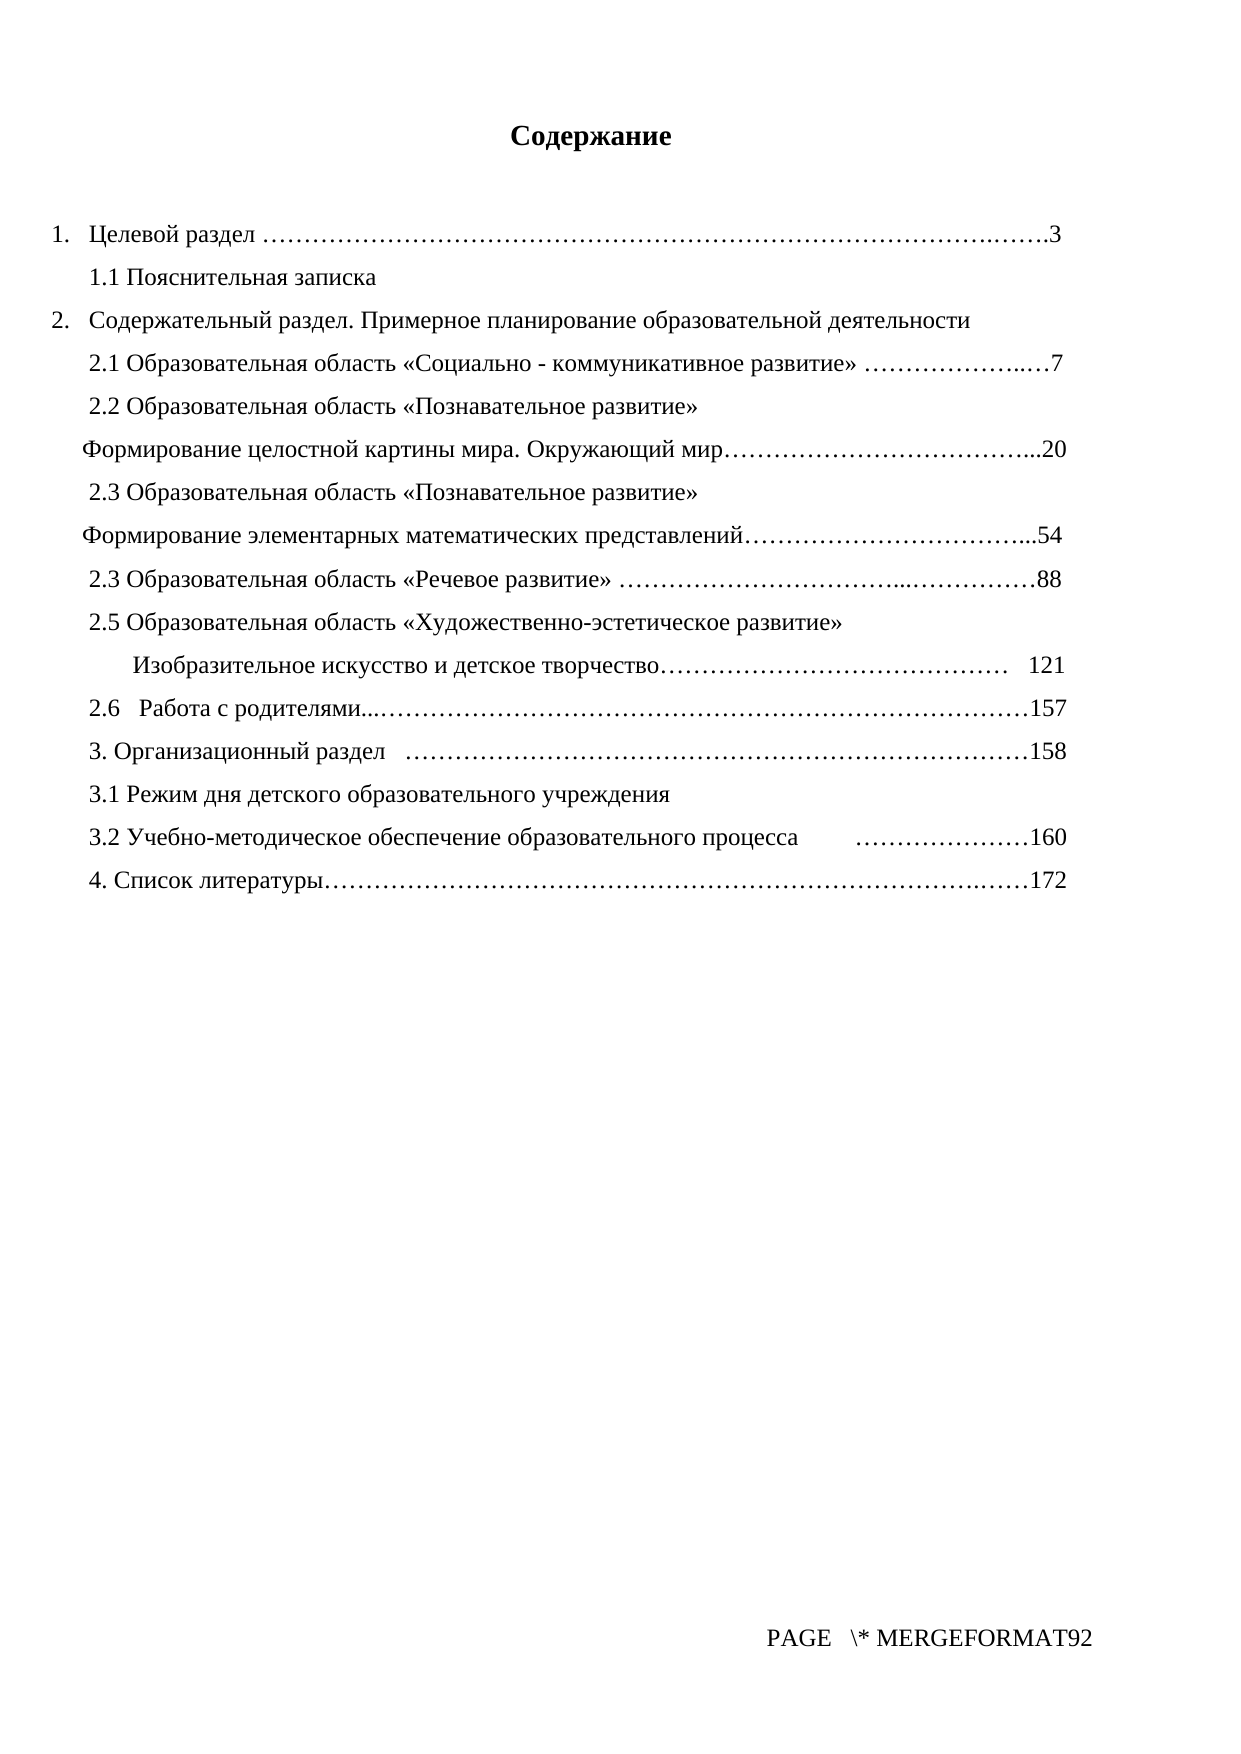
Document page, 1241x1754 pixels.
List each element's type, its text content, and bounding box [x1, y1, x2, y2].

text Формирование целостной картины мира. Окружающий мир………………………………...20 [44, 434, 1093, 463]
text 2.1 Образовательная область «Социально - коммуникативное развитие» ………………..…7 [89, 348, 1093, 377]
text Изобразительное искусство и детское творчество…………………………………… 121 [89, 650, 1093, 679]
text 1.1 Пояснительная записка [89, 262, 1093, 291]
text 3.2 Учебно-методическое обеспечение образовательного процесса …………………160 [89, 822, 1093, 851]
text 2.2 Образовательная область «Познавательное развитие» [89, 391, 1093, 420]
text 3. Организационный раздел …………………………………………………………………158 [89, 736, 1093, 765]
list Содержательный раздел. Примерное планирование образовательной деятельности [51, 305, 1093, 334]
text 3.1 Режим дня детского образовательного учреждения [89, 779, 1093, 808]
text 2.3 Образовательная область «Познавательное развитие» [89, 477, 1093, 506]
text Формирование элементарных математических представлений……………………………...54 [44, 521, 1093, 549]
list Целевой раздел …………………………………………………………………………….…….3 [51, 219, 1093, 247]
text 4. Список литературы…………………………………………………………………….……172 [89, 866, 1093, 894]
text 2.5 Образовательная область «Художественно-эстетическое развитие» [89, 607, 1093, 636]
text 2.3 Образовательная область «Речевое развитие» ……………………………...……………88 [89, 564, 1093, 592]
text 2.6 Работа с родителями...……………………………………………………………………157 [89, 693, 1093, 722]
text Содержание [89, 118, 1093, 152]
